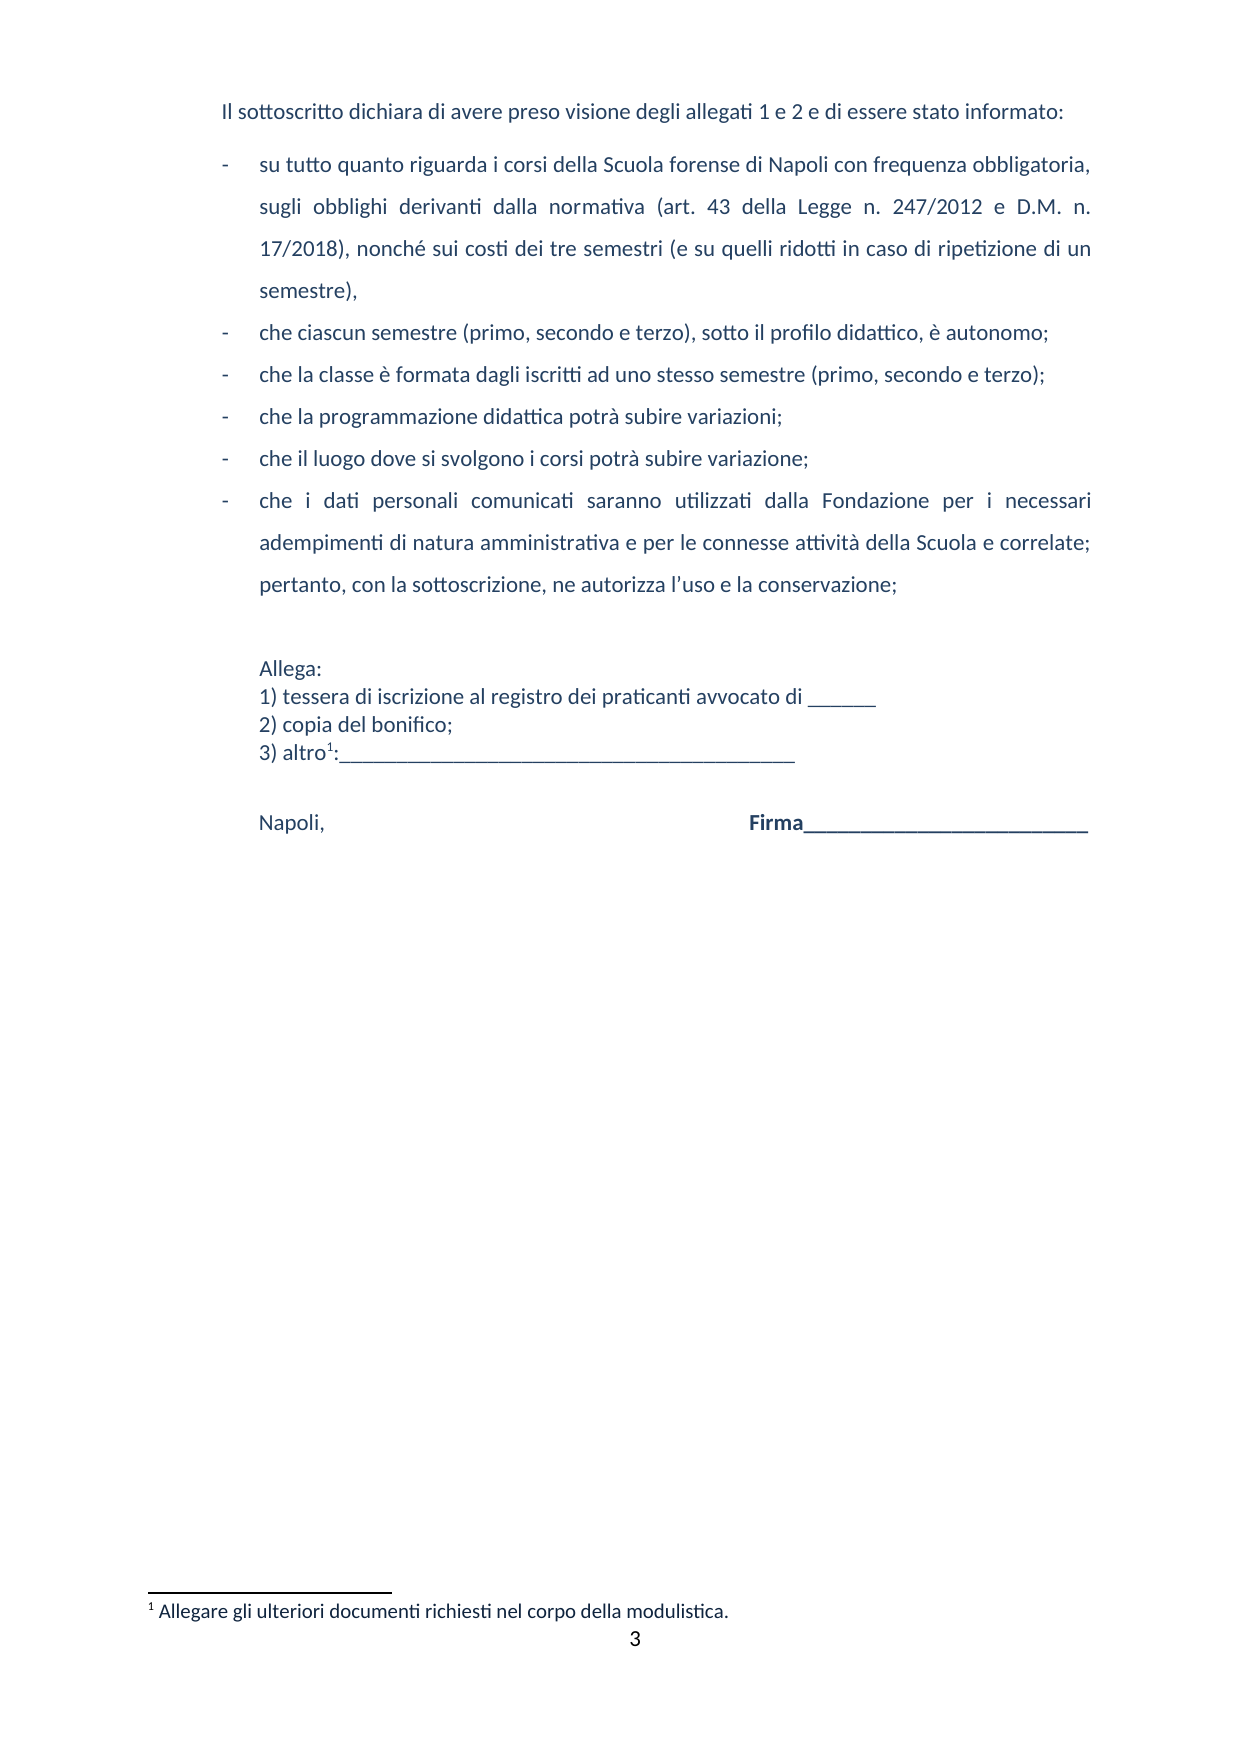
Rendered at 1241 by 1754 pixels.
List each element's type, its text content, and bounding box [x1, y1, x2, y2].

list 1) tessera di iscrizione al registro dei praticanti avvocato di ______ [259, 682, 1092, 710]
list che la classe è formata dagli iscritti ad uno stesso semestre (primo, secondo e terzo); [222, 360, 1092, 388]
list che i dati personali comunicati saranno utilizzati dalla Fondazione per i necessari adempimenti di natura amministrativa e per le connesse attività della Scuola e correlate; pertanto, con la sottoscrizione, ne autorizza l’uso e la conservazione; [222, 486, 1092, 598]
list su tutto quanto riguarda i corsi della Scuola forense di Napoli con frequenza obbligatoria, sugli obblighi derivanti dalla normativa (art. 43 della Legge n. 247/2012 e D.M. n. 17/2018), nonché sui costi dei tre semestri (e su quelli ridotti in caso di ripetizione di un semestre), [222, 150, 1092, 304]
list 2) copia del bonifico; [259, 710, 1092, 738]
list 3) altro:________________________________________ [259, 738, 1092, 766]
text Napoli, Firma_________________________ [185, 808, 1092, 836]
list che la programmazione didattica potrà subire variazioni; [222, 402, 1092, 430]
text Il sottoscritto dichiara di avere preso visione degli allegati 1 e 2 e di essere stato informato: [148, 97, 1122, 125]
list Allega: [259, 654, 1092, 682]
list che ciascun semestre (primo, secondo e terzo), sotto il profilo didattico, è autonomo; [222, 318, 1092, 346]
list che il luogo dove si svolgono i corsi potrà subire variazione; [222, 444, 1092, 472]
